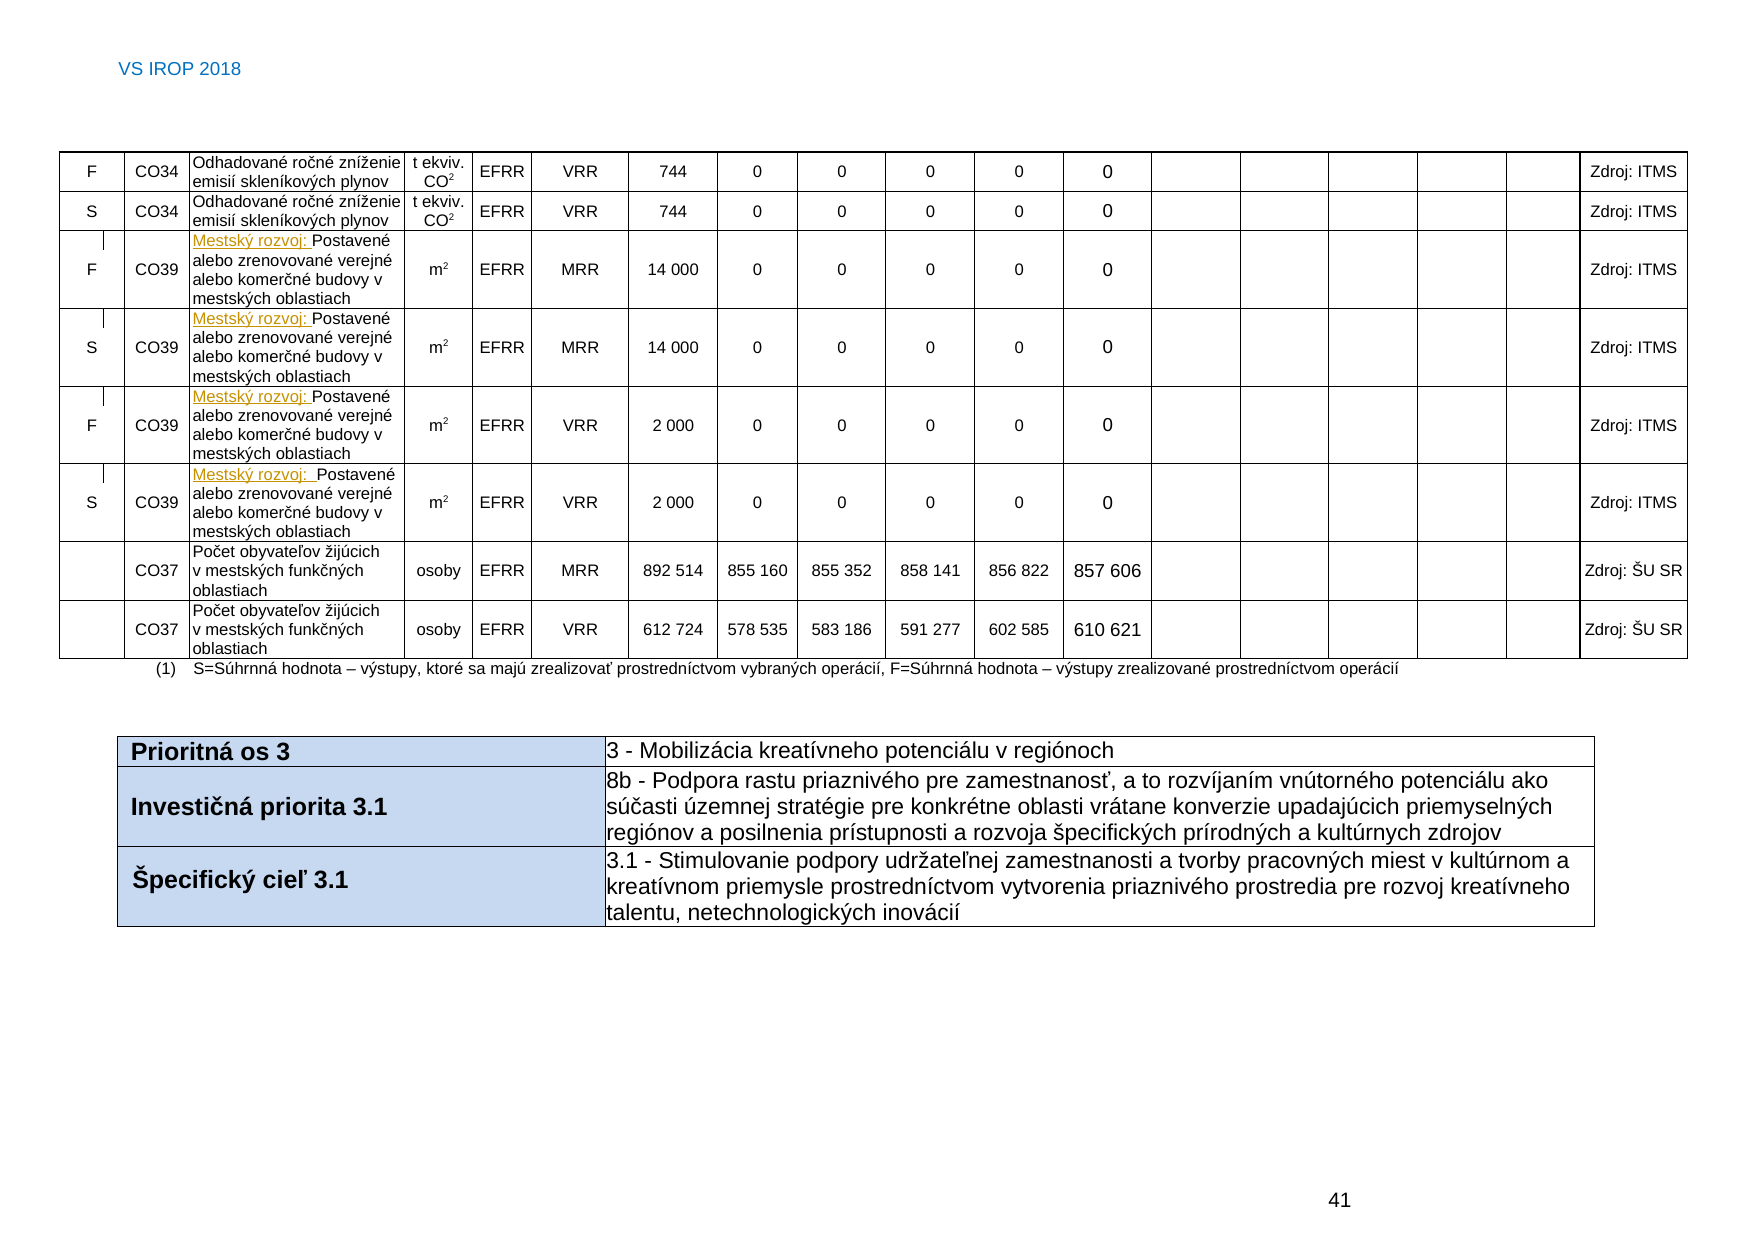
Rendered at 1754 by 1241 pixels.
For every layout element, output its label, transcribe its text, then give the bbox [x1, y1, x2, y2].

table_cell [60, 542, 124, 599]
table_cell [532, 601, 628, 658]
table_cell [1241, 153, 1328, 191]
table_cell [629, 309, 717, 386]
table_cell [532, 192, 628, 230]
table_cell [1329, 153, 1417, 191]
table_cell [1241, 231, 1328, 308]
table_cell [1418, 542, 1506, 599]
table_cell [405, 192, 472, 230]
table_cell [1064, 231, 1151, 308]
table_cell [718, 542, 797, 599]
list S=Súhrnná hodnota – výstupy, ktoré sa majú zrealizovať prostredníctvom vybraných operácií, F=Súhrnná hodnota – výstupy zrealizované prostredníctvom operácií [156, 659, 1639, 678]
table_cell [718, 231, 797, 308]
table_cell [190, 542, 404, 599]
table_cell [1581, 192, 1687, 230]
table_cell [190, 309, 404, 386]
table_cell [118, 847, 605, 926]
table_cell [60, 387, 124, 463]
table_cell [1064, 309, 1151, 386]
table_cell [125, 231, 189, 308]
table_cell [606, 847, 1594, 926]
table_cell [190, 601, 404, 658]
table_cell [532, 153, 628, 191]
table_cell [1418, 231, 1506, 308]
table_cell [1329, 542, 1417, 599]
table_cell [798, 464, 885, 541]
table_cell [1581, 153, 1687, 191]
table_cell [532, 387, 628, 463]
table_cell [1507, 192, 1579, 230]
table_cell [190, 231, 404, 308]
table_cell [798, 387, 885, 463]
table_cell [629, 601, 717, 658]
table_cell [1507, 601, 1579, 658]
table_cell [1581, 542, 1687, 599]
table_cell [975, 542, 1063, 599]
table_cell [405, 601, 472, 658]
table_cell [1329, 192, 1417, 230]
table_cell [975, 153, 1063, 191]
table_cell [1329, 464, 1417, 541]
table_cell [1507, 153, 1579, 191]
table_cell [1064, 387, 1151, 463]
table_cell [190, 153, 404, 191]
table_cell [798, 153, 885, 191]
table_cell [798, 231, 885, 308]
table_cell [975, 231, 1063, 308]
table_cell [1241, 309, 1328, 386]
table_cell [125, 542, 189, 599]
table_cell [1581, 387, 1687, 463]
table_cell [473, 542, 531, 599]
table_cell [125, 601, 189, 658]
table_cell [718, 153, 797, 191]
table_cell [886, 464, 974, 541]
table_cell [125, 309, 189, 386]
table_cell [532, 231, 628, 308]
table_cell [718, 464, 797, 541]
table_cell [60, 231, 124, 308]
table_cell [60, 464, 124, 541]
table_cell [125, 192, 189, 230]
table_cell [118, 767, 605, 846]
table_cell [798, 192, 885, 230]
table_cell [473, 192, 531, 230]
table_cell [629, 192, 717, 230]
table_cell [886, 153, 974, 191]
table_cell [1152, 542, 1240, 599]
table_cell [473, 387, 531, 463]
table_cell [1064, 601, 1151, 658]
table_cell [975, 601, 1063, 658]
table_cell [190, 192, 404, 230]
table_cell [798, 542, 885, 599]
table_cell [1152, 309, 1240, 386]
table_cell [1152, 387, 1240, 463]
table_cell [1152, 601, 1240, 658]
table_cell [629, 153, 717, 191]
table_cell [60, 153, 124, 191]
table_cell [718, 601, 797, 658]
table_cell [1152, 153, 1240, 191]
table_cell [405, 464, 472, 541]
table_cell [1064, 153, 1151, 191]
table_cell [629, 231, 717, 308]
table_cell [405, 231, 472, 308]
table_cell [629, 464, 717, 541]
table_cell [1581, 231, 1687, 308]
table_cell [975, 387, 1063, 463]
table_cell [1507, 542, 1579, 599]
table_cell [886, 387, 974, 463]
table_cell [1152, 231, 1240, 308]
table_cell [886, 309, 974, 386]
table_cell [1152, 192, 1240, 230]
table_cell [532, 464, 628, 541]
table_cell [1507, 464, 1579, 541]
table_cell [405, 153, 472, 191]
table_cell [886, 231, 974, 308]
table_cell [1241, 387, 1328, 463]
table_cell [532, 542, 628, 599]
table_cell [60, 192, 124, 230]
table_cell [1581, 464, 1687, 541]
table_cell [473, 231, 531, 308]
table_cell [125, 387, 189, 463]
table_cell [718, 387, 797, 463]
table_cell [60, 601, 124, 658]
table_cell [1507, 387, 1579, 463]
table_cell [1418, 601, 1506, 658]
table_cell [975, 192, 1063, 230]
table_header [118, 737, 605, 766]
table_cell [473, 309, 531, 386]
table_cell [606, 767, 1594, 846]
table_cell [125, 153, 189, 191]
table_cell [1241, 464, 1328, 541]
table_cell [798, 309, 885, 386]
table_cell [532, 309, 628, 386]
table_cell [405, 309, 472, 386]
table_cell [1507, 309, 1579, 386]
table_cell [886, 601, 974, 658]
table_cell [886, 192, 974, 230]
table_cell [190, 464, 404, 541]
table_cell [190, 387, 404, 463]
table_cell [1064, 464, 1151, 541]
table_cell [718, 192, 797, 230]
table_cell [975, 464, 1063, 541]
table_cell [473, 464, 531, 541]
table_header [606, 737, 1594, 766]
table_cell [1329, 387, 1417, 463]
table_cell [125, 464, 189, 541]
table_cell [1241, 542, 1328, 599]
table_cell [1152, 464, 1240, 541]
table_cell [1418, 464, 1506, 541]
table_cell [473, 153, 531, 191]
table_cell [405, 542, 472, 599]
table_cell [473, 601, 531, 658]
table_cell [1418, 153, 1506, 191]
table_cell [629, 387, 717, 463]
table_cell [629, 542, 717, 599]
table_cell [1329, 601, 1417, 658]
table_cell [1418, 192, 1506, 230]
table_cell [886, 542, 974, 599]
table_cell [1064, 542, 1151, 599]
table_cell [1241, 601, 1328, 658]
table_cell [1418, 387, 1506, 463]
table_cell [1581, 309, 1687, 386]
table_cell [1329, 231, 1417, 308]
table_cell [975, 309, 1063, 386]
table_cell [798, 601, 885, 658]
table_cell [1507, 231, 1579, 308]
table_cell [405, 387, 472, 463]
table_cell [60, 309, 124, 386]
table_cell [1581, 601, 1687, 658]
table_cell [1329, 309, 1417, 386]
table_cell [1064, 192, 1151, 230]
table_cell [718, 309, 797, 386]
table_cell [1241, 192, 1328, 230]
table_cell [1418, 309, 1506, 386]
